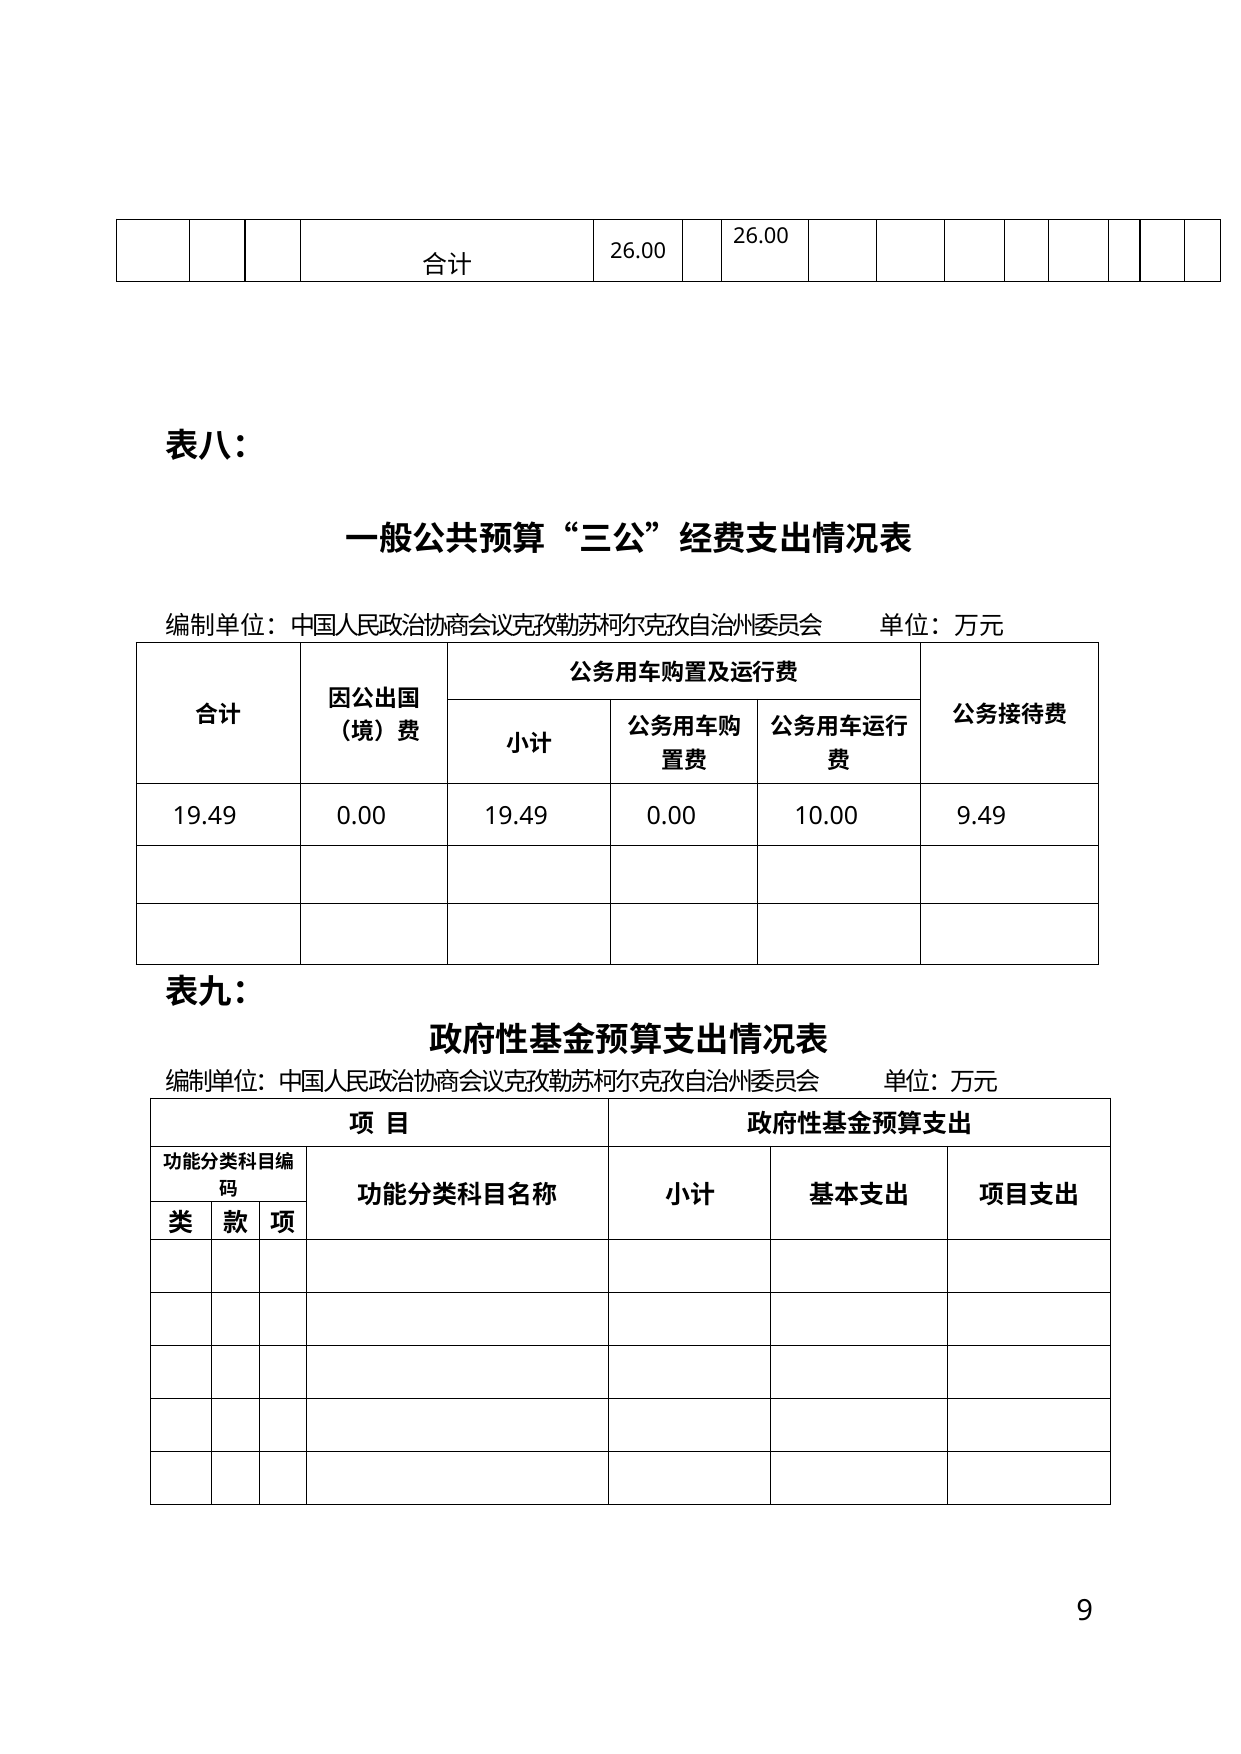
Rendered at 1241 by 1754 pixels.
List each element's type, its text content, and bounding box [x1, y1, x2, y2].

table_cell [137, 846, 300, 903]
table_cell [609, 1293, 770, 1345]
table_cell [609, 1346, 770, 1398]
table_cell [771, 1346, 947, 1398]
table_cell [307, 1399, 608, 1451]
table_cell [1141, 220, 1184, 281]
table_cell [448, 846, 610, 903]
table_cell [151, 1452, 211, 1504]
table_cell 26.00 [722, 220, 808, 281]
table_cell [301, 846, 447, 903]
table_header 公务接待费 [921, 643, 1098, 783]
table_cell [212, 1452, 259, 1504]
table_cell [151, 1346, 211, 1398]
table_cell [212, 1240, 259, 1292]
table_cell [137, 904, 300, 964]
table_cell [1005, 220, 1048, 281]
table_cell [190, 220, 244, 281]
text 表八： [165, 418, 1092, 467]
table_cell [307, 1293, 608, 1345]
table_cell [771, 1293, 947, 1345]
text 表九： [165, 965, 1092, 1013]
table_cell [1185, 220, 1220, 281]
table_cell [301, 904, 447, 964]
table_cell [758, 846, 920, 903]
table_cell 小计 [448, 700, 610, 783]
text 编制单位：中国人民政治协商会议克孜勒苏柯尔克孜自治州委员会 单位：万元 [165, 606, 1092, 642]
table_cell [611, 904, 757, 964]
table_header 因公出国（境）费 [301, 643, 447, 783]
table_cell [246, 220, 300, 281]
table_cell [948, 1346, 1110, 1398]
table_cell [307, 1240, 608, 1292]
text 一般公共预算“三公”经费支出情况表 [165, 512, 1092, 560]
table_cell 0.00 [301, 784, 447, 845]
table_cell 10.00 [758, 784, 920, 845]
table_cell [260, 1346, 306, 1398]
table_cell [611, 846, 757, 903]
table_cell [260, 1399, 306, 1451]
table_cell [212, 1293, 259, 1345]
table_cell [609, 1240, 770, 1292]
table_cell [151, 1399, 211, 1451]
table_cell 公务用车购置费 [611, 700, 757, 783]
table_cell [683, 220, 721, 281]
table_cell [1049, 220, 1108, 281]
table_cell [945, 220, 1004, 281]
table_cell 9.49 [921, 784, 1098, 845]
table_header 项 目 [151, 1099, 608, 1146]
table_header 政府性基金预算支出 [609, 1099, 1110, 1146]
table_cell [307, 1452, 608, 1504]
table_header 公务用车购置及运行费 [448, 643, 920, 699]
table_header 合计 [137, 643, 300, 783]
table_cell 项目支出 [948, 1147, 1110, 1238]
table_cell [809, 220, 876, 281]
table_cell [609, 1452, 770, 1504]
table_cell [771, 1240, 947, 1292]
table_cell [260, 1240, 306, 1292]
table_cell 26.00 [594, 220, 682, 281]
table_cell [948, 1240, 1110, 1292]
table_cell [307, 1346, 608, 1398]
table_cell [260, 1452, 306, 1504]
table_cell 小计 [609, 1147, 770, 1238]
table_cell [1109, 220, 1139, 281]
table_cell 功能分类科目编码 [151, 1147, 306, 1201]
table_cell [948, 1399, 1110, 1451]
text 政府性基金预算支出情况表 [165, 1013, 1092, 1061]
table_cell [260, 1293, 306, 1345]
table_cell 19.49 [137, 784, 300, 845]
table_cell 基本支出 [771, 1147, 947, 1238]
table_cell 类 [151, 1202, 211, 1238]
table_cell 公务用车运行费 [758, 700, 920, 783]
table_cell [117, 220, 189, 281]
table_cell [212, 1346, 259, 1398]
table_cell [948, 1293, 1110, 1345]
table_cell [921, 846, 1098, 903]
table_cell [771, 1399, 947, 1451]
table_cell 19.49 [448, 784, 610, 845]
table_cell [877, 220, 944, 281]
table_cell 0.00 [611, 784, 757, 845]
table_cell [758, 904, 920, 964]
table_cell [151, 1293, 211, 1345]
table_cell 功能分类科目名称 [307, 1147, 608, 1238]
table_cell [921, 904, 1098, 964]
table_cell 款 [212, 1202, 259, 1238]
text 编制单位：中国人民政治协商会议克孜勒苏柯尔克孜自治州委员会 单位：万元 [165, 1061, 1092, 1097]
table_cell [151, 1240, 211, 1292]
table_cell 合计 [301, 220, 593, 281]
table_cell [448, 904, 610, 964]
table_cell [948, 1452, 1110, 1504]
table_cell [609, 1399, 770, 1451]
table_cell [771, 1452, 947, 1504]
table_cell [212, 1399, 259, 1451]
table_cell 项 [260, 1202, 306, 1238]
